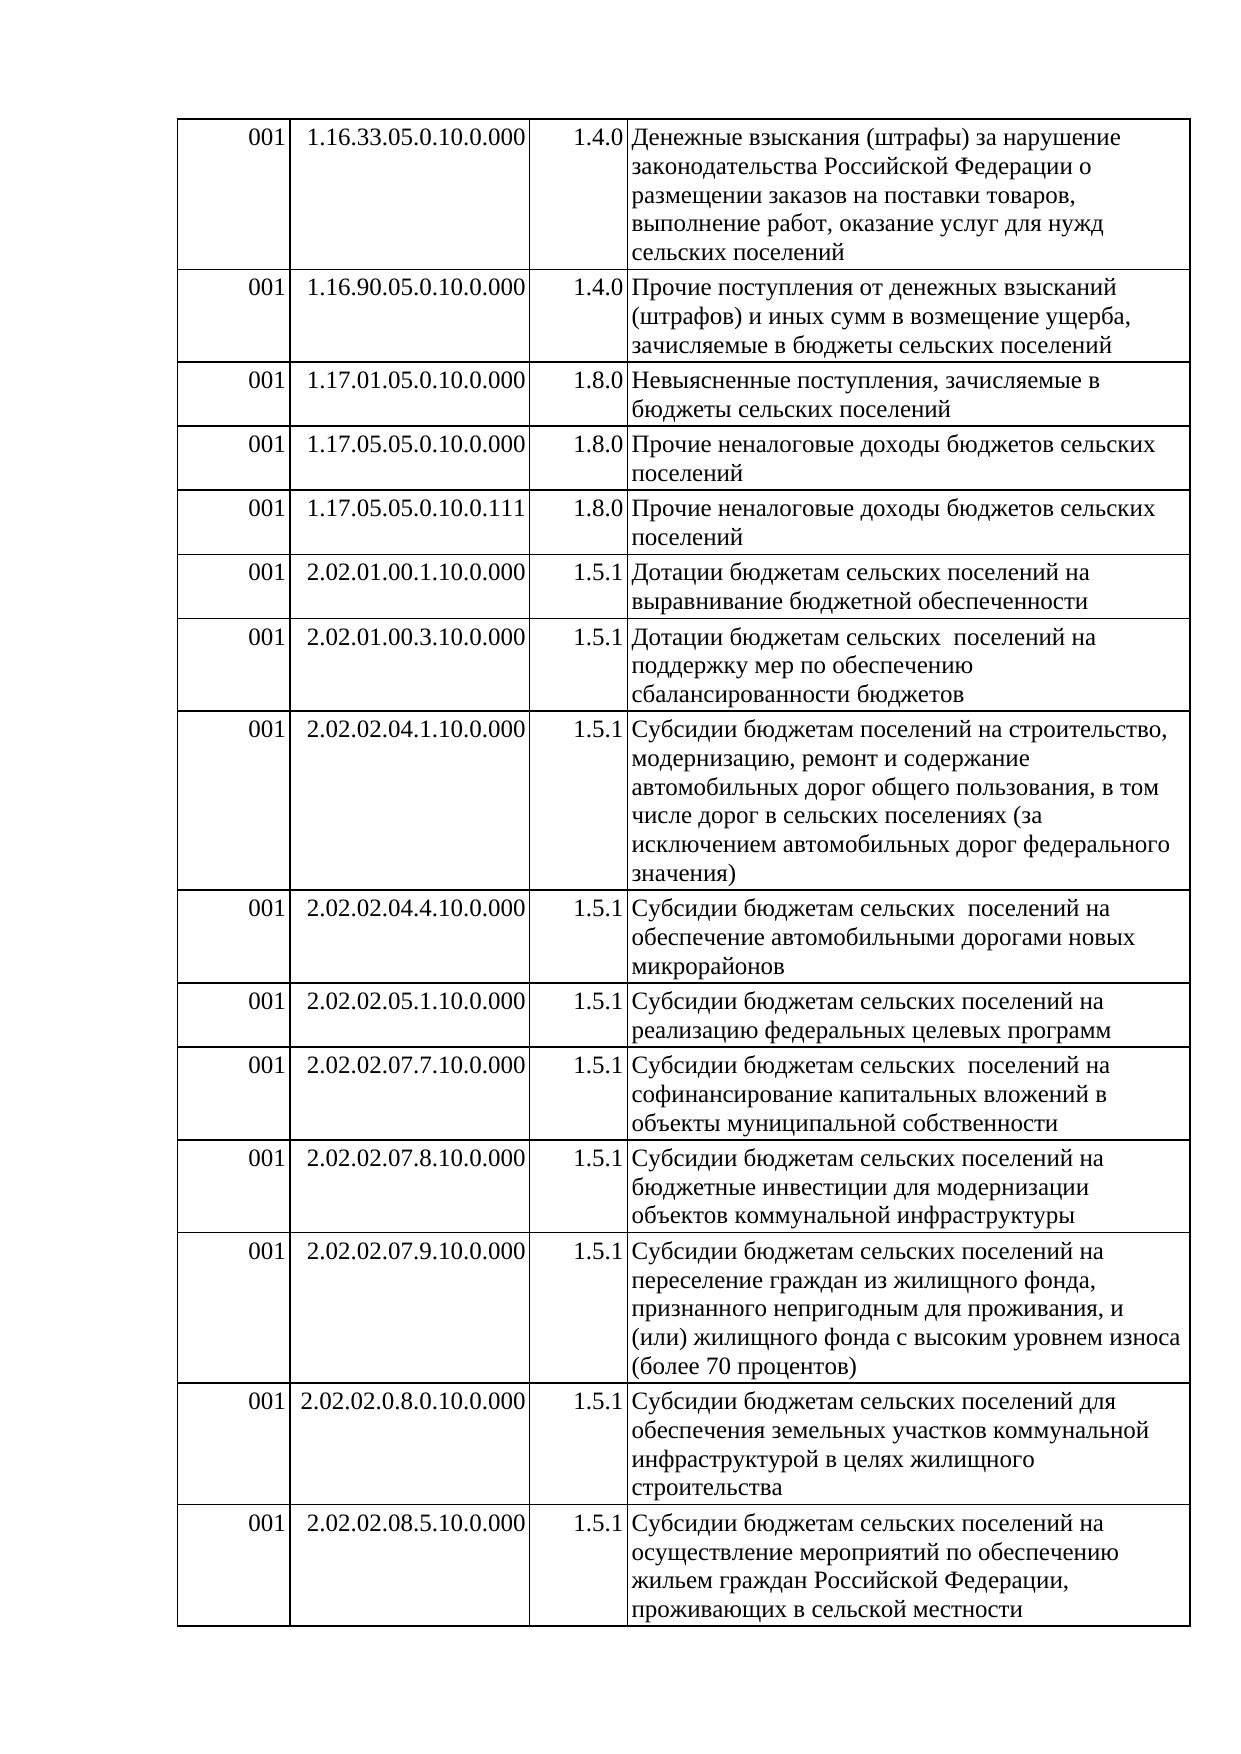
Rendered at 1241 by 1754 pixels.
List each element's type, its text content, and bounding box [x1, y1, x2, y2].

table_cell 1.17.05.05.0.10.0.111 [291, 491, 529, 553]
table_cell 1.8.0 [530, 491, 627, 553]
table_cell Прочие неналоговые доходы бюджетов сельских поселений [628, 491, 1189, 553]
table_cell Субсидии бюджетам поселений на строительство, модернизацию, ремонт и содержание автомобильных дорог общего пользования, в том числе дорог в сельских поселениях (за исключением автомобильных дорог федерального значения) [628, 712, 1189, 889]
table_cell 1.5.1 [530, 1141, 627, 1232]
table_cell Денежные взыскания (штрафы) за нарушение законодательства Российской Федерации о размещении заказов на поставки товаров, выполнение работ, оказание услуг для нужд сельских поселений [628, 120, 1189, 268]
table_cell Субсидии бюджетам сельских поселений на бюджетные инвестиции для модернизации объектов коммунальной инфраструктуры [628, 1141, 1189, 1232]
table_cell 001 [178, 891, 289, 982]
table_cell 2.02.01.00.3.10.0.000 [291, 619, 529, 710]
table_cell 001 [178, 270, 289, 361]
table_cell Прочие неналоговые доходы бюджетов сельских поселений [628, 427, 1189, 489]
table_cell 1.5.1 [530, 712, 627, 889]
table_cell 001 [178, 363, 289, 425]
table_cell 1.4.0 [530, 270, 627, 361]
table_cell Субсидии бюджетам сельских поселений на переселение граждан из жилищного фонда, признанного непригодным для проживания, и (или) жилищного фонда с высоким уровнем износа (более 70 процентов) [628, 1233, 1189, 1382]
table_cell Субсидии бюджетам сельских поселений на софинансирование капитальных вложений в объекты муниципальной собственности [628, 1048, 1189, 1139]
table_cell 1.16.90.05.0.10.0.000 [291, 270, 529, 361]
table_cell 001 [178, 1384, 289, 1504]
table_cell 2.02.02.07.7.10.0.000 [291, 1048, 529, 1139]
table_cell 001 [178, 491, 289, 553]
table_cell 001 [178, 120, 289, 268]
table_cell 1.5.1 [530, 1048, 627, 1139]
table_cell 1.5.1 [530, 1233, 627, 1382]
table_cell 2.02.02.07.9.10.0.000 [291, 1233, 529, 1382]
table_cell 1.5.1 [530, 984, 627, 1046]
table_cell 1.5.1 [530, 1505, 627, 1625]
table_cell 2.02.02.07.8.10.0.000 [291, 1141, 529, 1232]
table_cell 1.4.0 [530, 120, 627, 268]
table_cell Субсидии бюджетам сельских поселений на реализацию федеральных целевых программ [628, 984, 1189, 1046]
table_cell 1.17.01.05.0.10.0.000 [291, 363, 529, 425]
table_cell 001 [178, 619, 289, 710]
table_cell 001 [178, 712, 289, 889]
table_cell 1.5.1 [530, 619, 627, 710]
table_cell Прочие поступления от денежных взысканий (штрафов) и иных сумм в возмещение ущерба, зачисляемые в бюджеты сельских поселений [628, 270, 1189, 361]
table_cell 2.02.02.0.8.0.10.0.000 [291, 1384, 529, 1504]
table_cell 2.02.01.00.1.10.0.000 [291, 555, 529, 617]
table_cell 001 [178, 427, 289, 489]
table_cell 001 [178, 984, 289, 1046]
table_cell 001 [178, 1048, 289, 1139]
table_cell 1.16.33.05.0.10.0.000 [291, 120, 529, 268]
table_cell Невыясненные поступления, зачисляемые в бюджеты сельских поселений [628, 363, 1189, 425]
table_cell 2.02.02.04.1.10.0.000 [291, 712, 529, 889]
table_cell 001 [178, 1233, 289, 1382]
table_cell 2.02.02.08.5.10.0.000 [291, 1505, 529, 1625]
table_cell 1.8.0 [530, 363, 627, 425]
table_cell 1.5.1 [530, 891, 627, 982]
table_cell Субсидии бюджетам сельских поселений на осуществление мероприятий по обеспечению жильем граждан Российской Федерации, проживающих в сельской местности [628, 1505, 1189, 1625]
table_cell 1.17.05.05.0.10.0.000 [291, 427, 529, 489]
table_cell 001 [178, 555, 289, 617]
table_cell Субсидии бюджетам сельских поселений на обеспечение автомобильными дорогами новых микрорайонов [628, 891, 1189, 982]
table_cell Дотации бюджетам сельских поселений на поддержку мер по обеспечению сбалансированности бюджетов [628, 619, 1189, 710]
table_cell Субсидии бюджетам сельских поселений для обеспечения земельных участков коммунальной инфраструктурой в целях жилищного строительства [628, 1384, 1189, 1504]
table_cell 1.8.0 [530, 427, 627, 489]
table_cell 2.02.02.04.4.10.0.000 [291, 891, 529, 982]
table_cell 001 [178, 1505, 289, 1625]
table_cell 2.02.02.05.1.10.0.000 [291, 984, 529, 1046]
table_cell 1.5.1 [530, 1384, 627, 1504]
table_cell 1.5.1 [530, 555, 627, 617]
table_cell 001 [178, 1141, 289, 1232]
table_cell Дотации бюджетам сельских поселений на выравнивание бюджетной обеспеченности [628, 555, 1189, 617]
